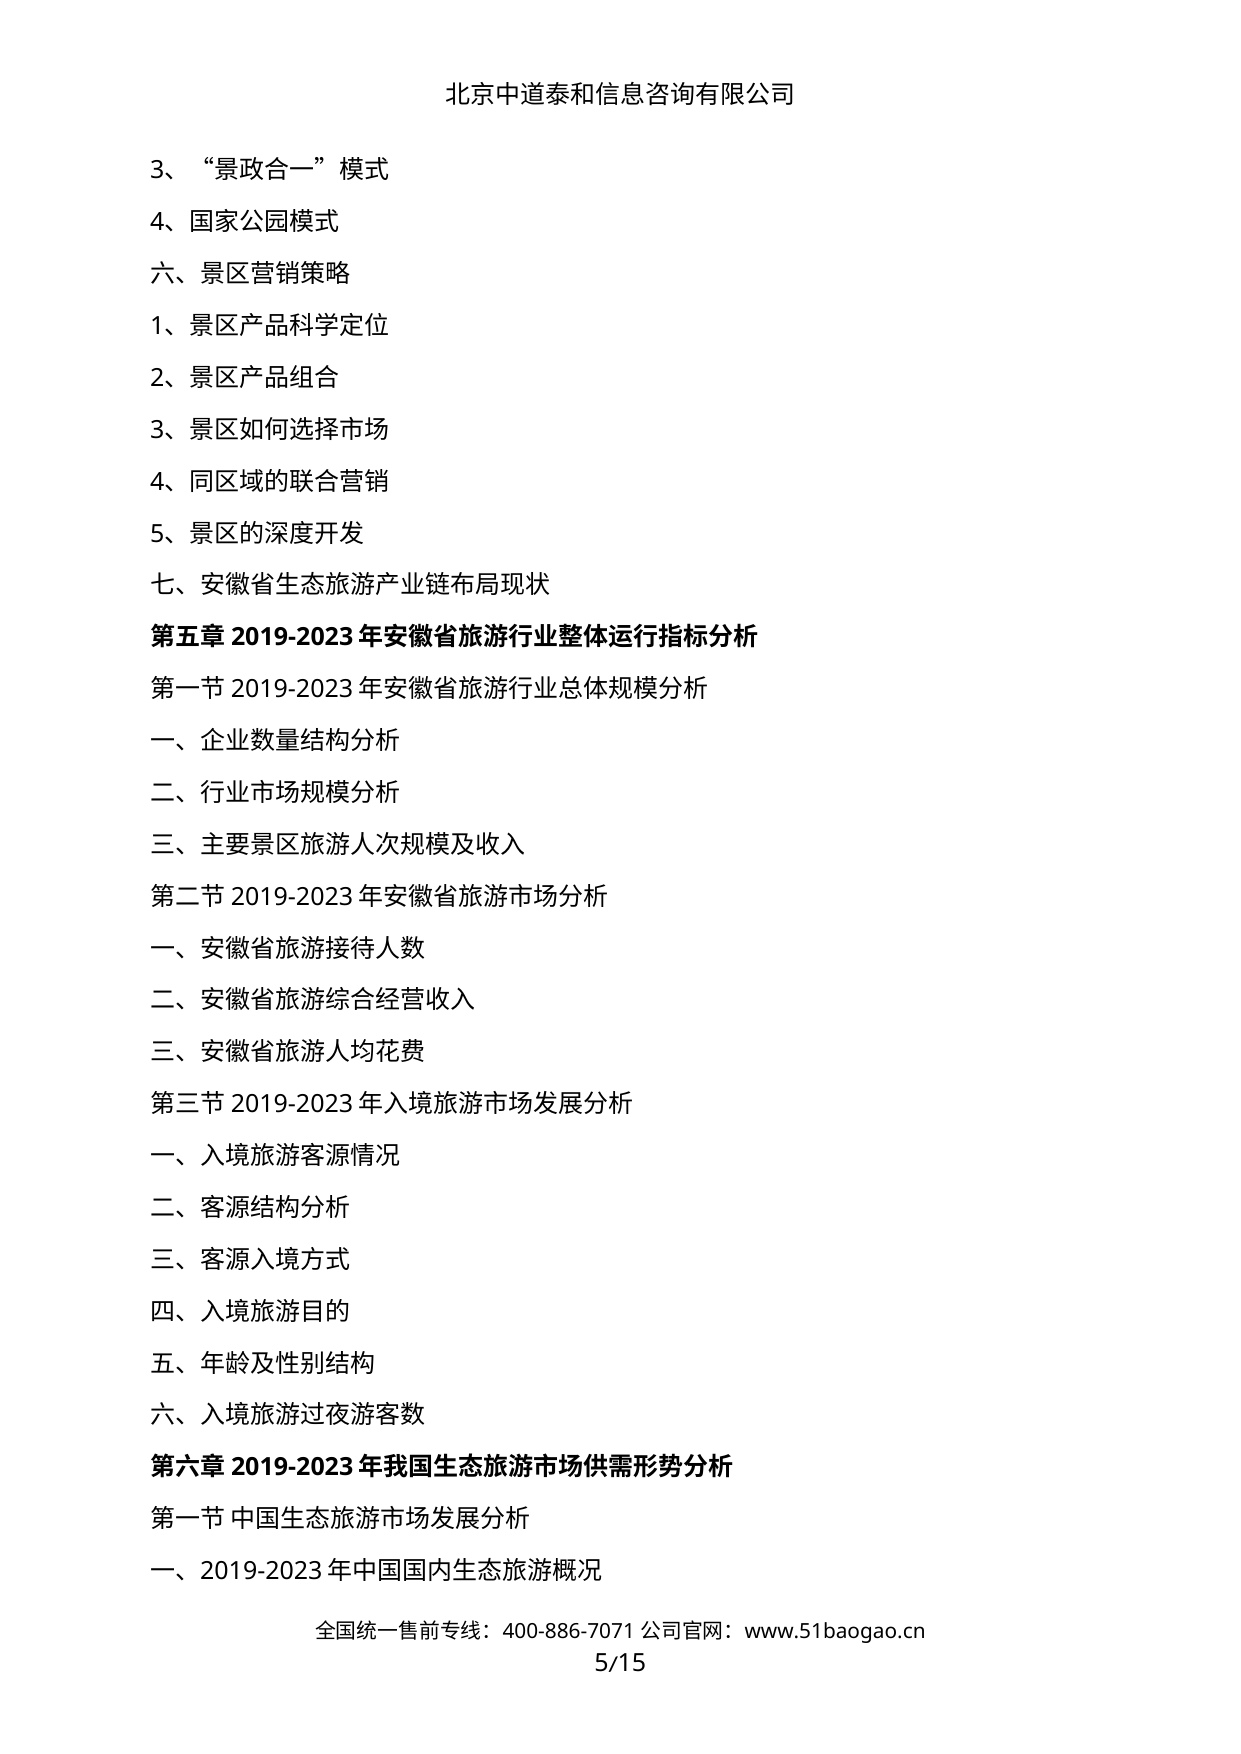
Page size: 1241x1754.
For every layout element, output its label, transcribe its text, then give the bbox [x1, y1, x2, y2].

text 一、2019-2023年中国国内生态旅游概况 [150, 1551, 1090, 1587]
text 第一节 中国生态旅游市场发展分析 [150, 1499, 1090, 1535]
text 六、景区营销策略 [150, 254, 1090, 290]
text 3、“景政合一”模式 [150, 150, 1090, 186]
text 第三节 2019-2023年入境旅游市场发展分析 [150, 1084, 1090, 1120]
text 二、行业市场规模分析 [150, 772, 1090, 809]
text 一、入境旅游客源情况 [150, 1136, 1090, 1172]
text 七、安徽省生态旅游产业链布局现状 [150, 565, 1090, 601]
text 三、主要景区旅游人次规模及收入 [150, 824, 1090, 861]
text 三、客源入境方式 [150, 1239, 1090, 1276]
text 1、景区产品科学定位 [150, 306, 1090, 342]
text 2、景区产品组合 [150, 357, 1090, 394]
text 六、入境旅游过夜游客数 [150, 1395, 1090, 1431]
text 三、安徽省旅游人均花费 [150, 1032, 1090, 1068]
text 二、安徽省旅游综合经营收入 [150, 980, 1090, 1016]
text 四、入境旅游目的 [150, 1291, 1090, 1327]
text 第二节 2019-2023年安徽省旅游市场分析 [150, 876, 1090, 912]
text 一、企业数量结构分析 [150, 721, 1090, 757]
text 4、同区域的联合营销 [150, 461, 1090, 497]
text 5、景区的深度开发 [150, 513, 1090, 549]
text 第一节 2019-2023年安徽省旅游行业总体规模分析 [150, 669, 1090, 705]
text 五、年龄及性别结构 [150, 1343, 1090, 1379]
text 第六章 2019-2023年我国生态旅游市场供需形势分析 [150, 1447, 1090, 1483]
text 4、国家公园模式 [150, 202, 1090, 238]
text 二、客源结构分析 [150, 1187, 1090, 1224]
text 第五章 2019-2023年安徽省旅游行业整体运行指标分析 [150, 617, 1090, 653]
text 一、安徽省旅游接待人数 [150, 928, 1090, 964]
text 3、景区如何选择市场 [150, 409, 1090, 446]
